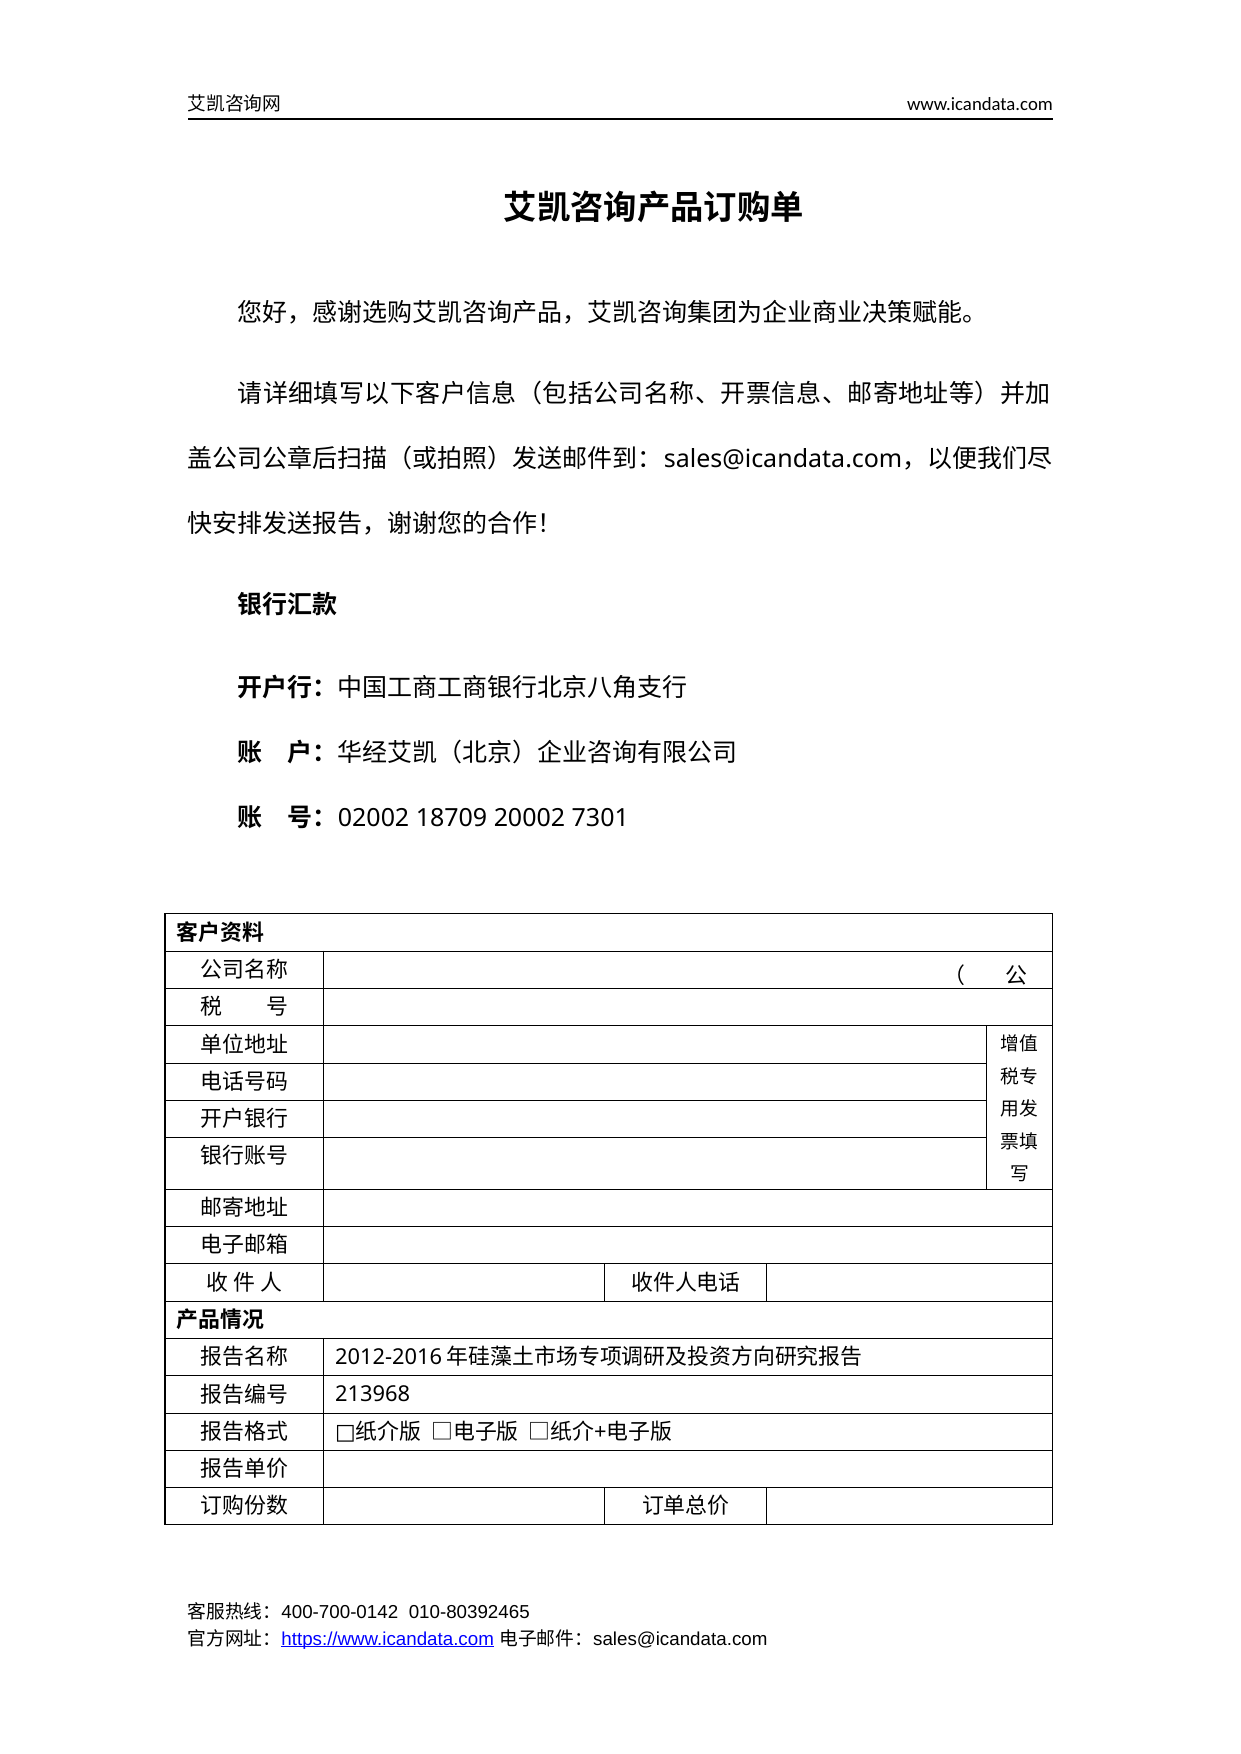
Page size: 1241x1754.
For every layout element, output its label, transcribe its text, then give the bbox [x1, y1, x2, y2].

table_header 客户资料 [166, 914, 1052, 951]
table_cell 开户银行 [166, 1101, 323, 1137]
table_cell 电子邮箱 [166, 1227, 323, 1263]
text 开户行：中国工商工商银行北京八角支行 [187, 653, 1053, 718]
table_cell [324, 1488, 604, 1524]
table_cell 增值税专用发票填写 [987, 1026, 1052, 1189]
table_cell 报告单价 [166, 1451, 323, 1487]
table_cell [324, 1064, 986, 1100]
table_cell □纸介版 □电子版 □纸介+电子版 [324, 1414, 1052, 1450]
table_cell [767, 1264, 1052, 1301]
table_cell [324, 1026, 986, 1062]
text 账 户：华经艾凯（北京）企业咨询有限公司 [187, 718, 1053, 783]
table_cell [324, 952, 1052, 988]
table_cell [767, 1488, 1052, 1524]
table_cell 2012-2016年硅藻土市场专项调研及投资方向研究报告 [324, 1339, 1052, 1375]
table_cell 产品情况 [166, 1302, 1052, 1338]
table_cell 电话号码 [166, 1064, 323, 1100]
table_cell [324, 1101, 986, 1137]
table_cell [324, 1264, 604, 1301]
table_cell 收件人电话 [605, 1264, 766, 1301]
text 您好，感谢选购艾凯咨询产品，艾凯咨询集团为企业商业决策赋能。 [187, 278, 1053, 343]
table_cell 订单总价 [605, 1488, 766, 1524]
table_cell 收 件 人 [166, 1264, 323, 1301]
table_cell 邮寄地址 [166, 1190, 323, 1226]
text 请详细填写以下客户信息（包括公司名称、开票信息、邮寄地址等）并加盖公司公章后扫描（或拍照）发送邮件到：sales@icandata.com，以便我们尽快安排发送报告，谢谢您的合作！ [187, 359, 1053, 554]
table_cell 报告名称 [166, 1339, 323, 1375]
table_cell 税 号 [166, 989, 323, 1025]
table_cell 单位地址 [166, 1026, 323, 1062]
table_cell [324, 1451, 1052, 1487]
text 账 号：02002 18709 20002 7301 [187, 783, 1053, 848]
table_cell [324, 989, 1052, 1025]
table_cell [324, 1138, 986, 1189]
table_cell [324, 1190, 1052, 1226]
table_cell [324, 1227, 1052, 1263]
table_cell 订购份数 [166, 1488, 323, 1524]
table_cell 报告编号 [166, 1376, 323, 1412]
text 银行汇款 [187, 570, 1053, 635]
table_cell 报告格式 [166, 1414, 323, 1450]
table_cell 银行账号 [166, 1138, 323, 1189]
table_cell 213968 [324, 1376, 1052, 1412]
text 艾凯咨询产品订购单 [187, 172, 1053, 237]
table_cell 公司名称 [166, 952, 323, 988]
